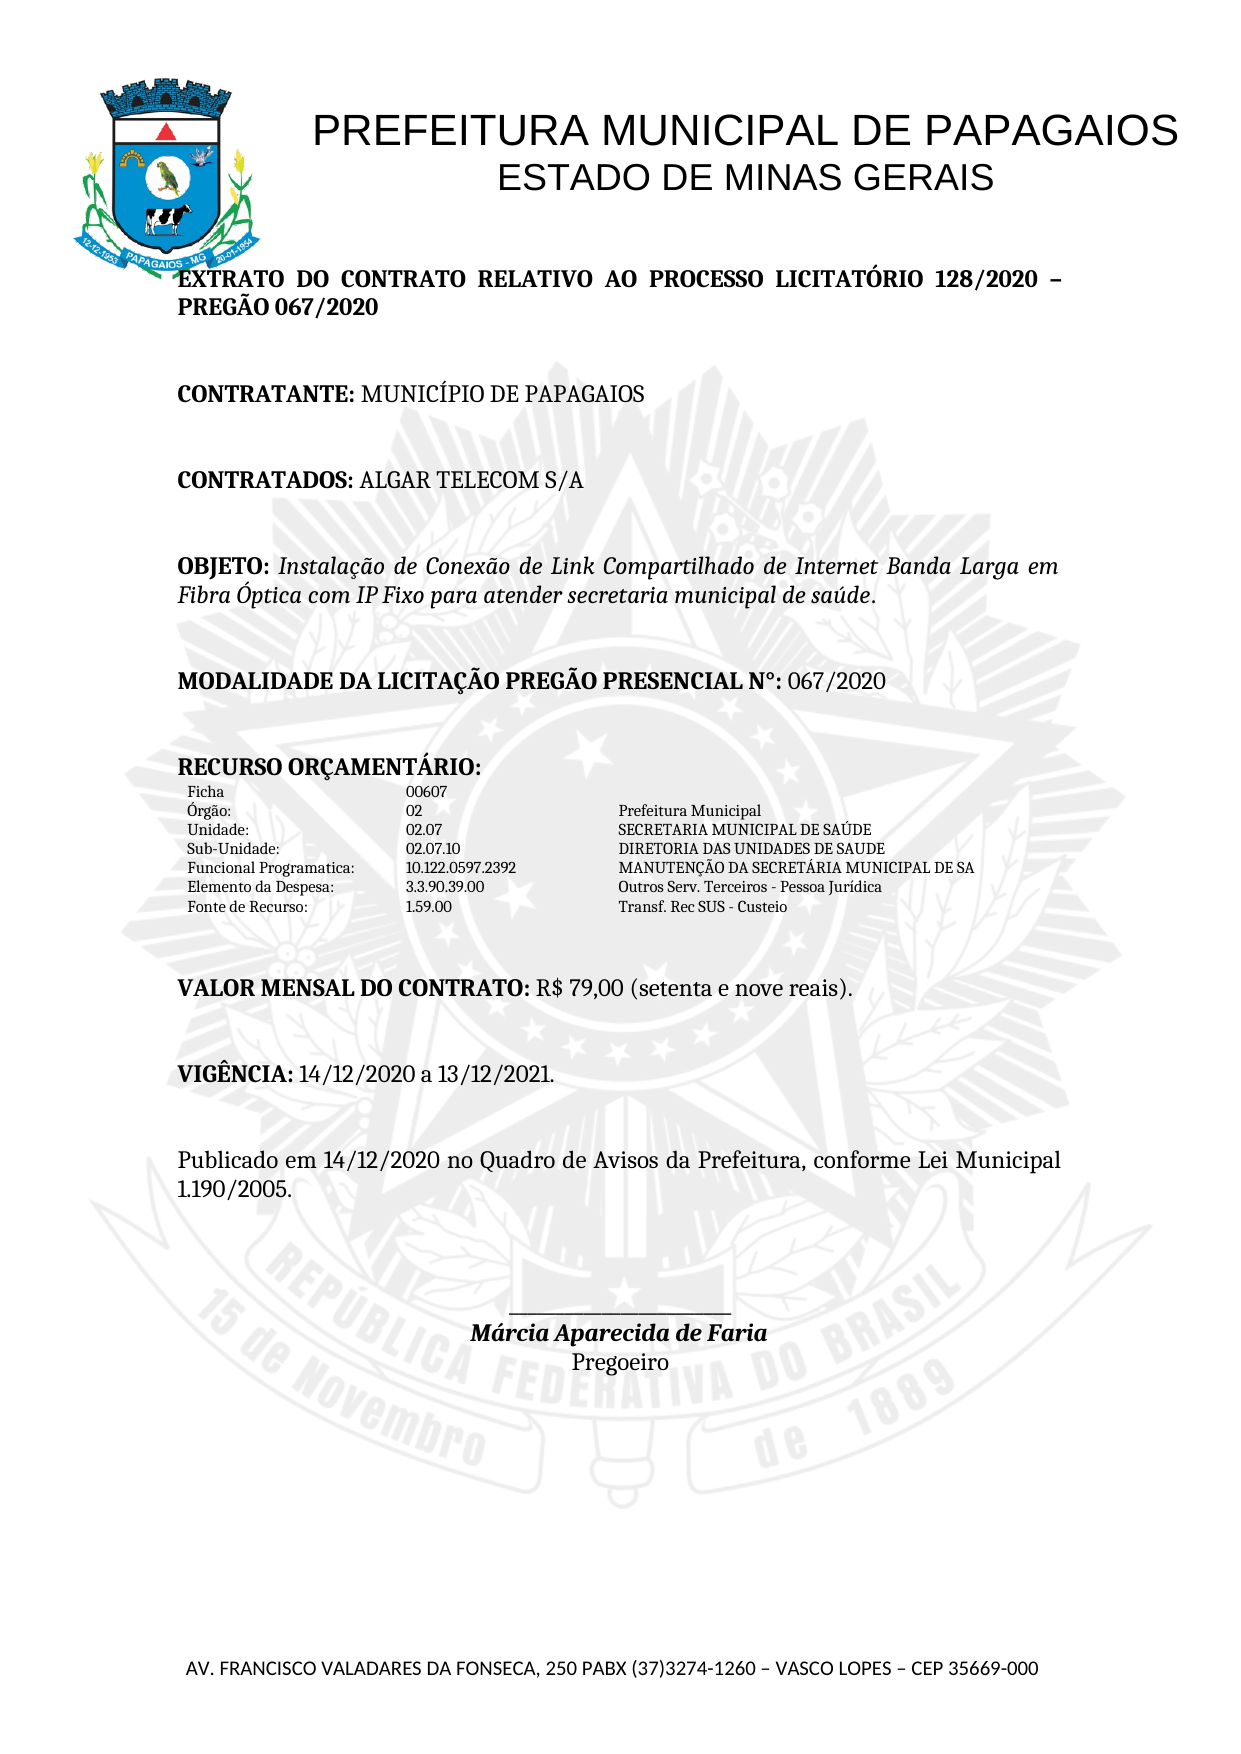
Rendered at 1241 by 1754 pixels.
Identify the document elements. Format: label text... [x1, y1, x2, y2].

picture [217, 256, 225, 262]
text Órgão: 02 Prefeitura Municipal [177, 801, 1063, 820]
text ________________________ [177, 1290, 1063, 1319]
text Sub-Unidade: 02.07.10 DIRETORIA DAS UNIDADES DE SAUDE [177, 839, 1063, 859]
text Pregoeiro [177, 1347, 1063, 1376]
text RECURSO ORÇAMENTÁRIO: [177, 753, 1063, 782]
text Funcional Programatica: 10.122.0597.2392 MANUTENÇÃO DA SECRETÁRIA MUNICIPAL DE SA [177, 859, 1063, 878]
text OBJETO: Instalação de Conexão de Link Compartilhado de Internet Banda Larga em Fibra Óptica com IP Fixo para atender secretaria municipal de saúde. [177, 552, 1063, 609]
picture [191, 255, 205, 263]
text Unidade: 02.07 SECRETARIA MUNICIPAL DE SAÚDE [177, 820, 1063, 839]
text VALOR MENSAL DO CONTRATO: R$ 79,00 (setenta e nove reais). [177, 974, 1063, 1002]
text EXTRATO DO CONTRATO RELATIVO AO PROCESSO LICITATÓRIO 128/2020 – PREGÃO 067/2020 [177, 264, 1063, 322]
text VIGÊNCIA: 14/12/2020 a 13/12/2021. [177, 1060, 1063, 1089]
picture [72, 73, 262, 281]
text MODALIDADE DA LICITAÇÃO PREGÃO PRESENCIAL N°: 067/2020 [177, 667, 1063, 696]
picture [237, 240, 252, 250]
text Publicado em 14/12/2020 no Quadro de Avisos da Prefeitura, conforme Lei Municipal 1.190/2005. [177, 1146, 1063, 1204]
text CONTRATANTE: MUNICÍPIO DE PAPAGAIOS [177, 379, 1063, 408]
text CONTRATADOS: ALGAR TELECOM S/A [177, 466, 1063, 494]
picture [88, 361, 1153, 1509]
text Márcia Aparecida de Faria [177, 1319, 1063, 1347]
text Ficha 00607 [177, 782, 1063, 801]
text Elemento da Despesa: 3.3.90.39.00 Outros Serv. Terceiros - Pessoa Jurídica [177, 878, 1063, 897]
text Fonte de Recurso: 1.59.00 Transf. Rec SUS - Custeio [177, 897, 1063, 916]
